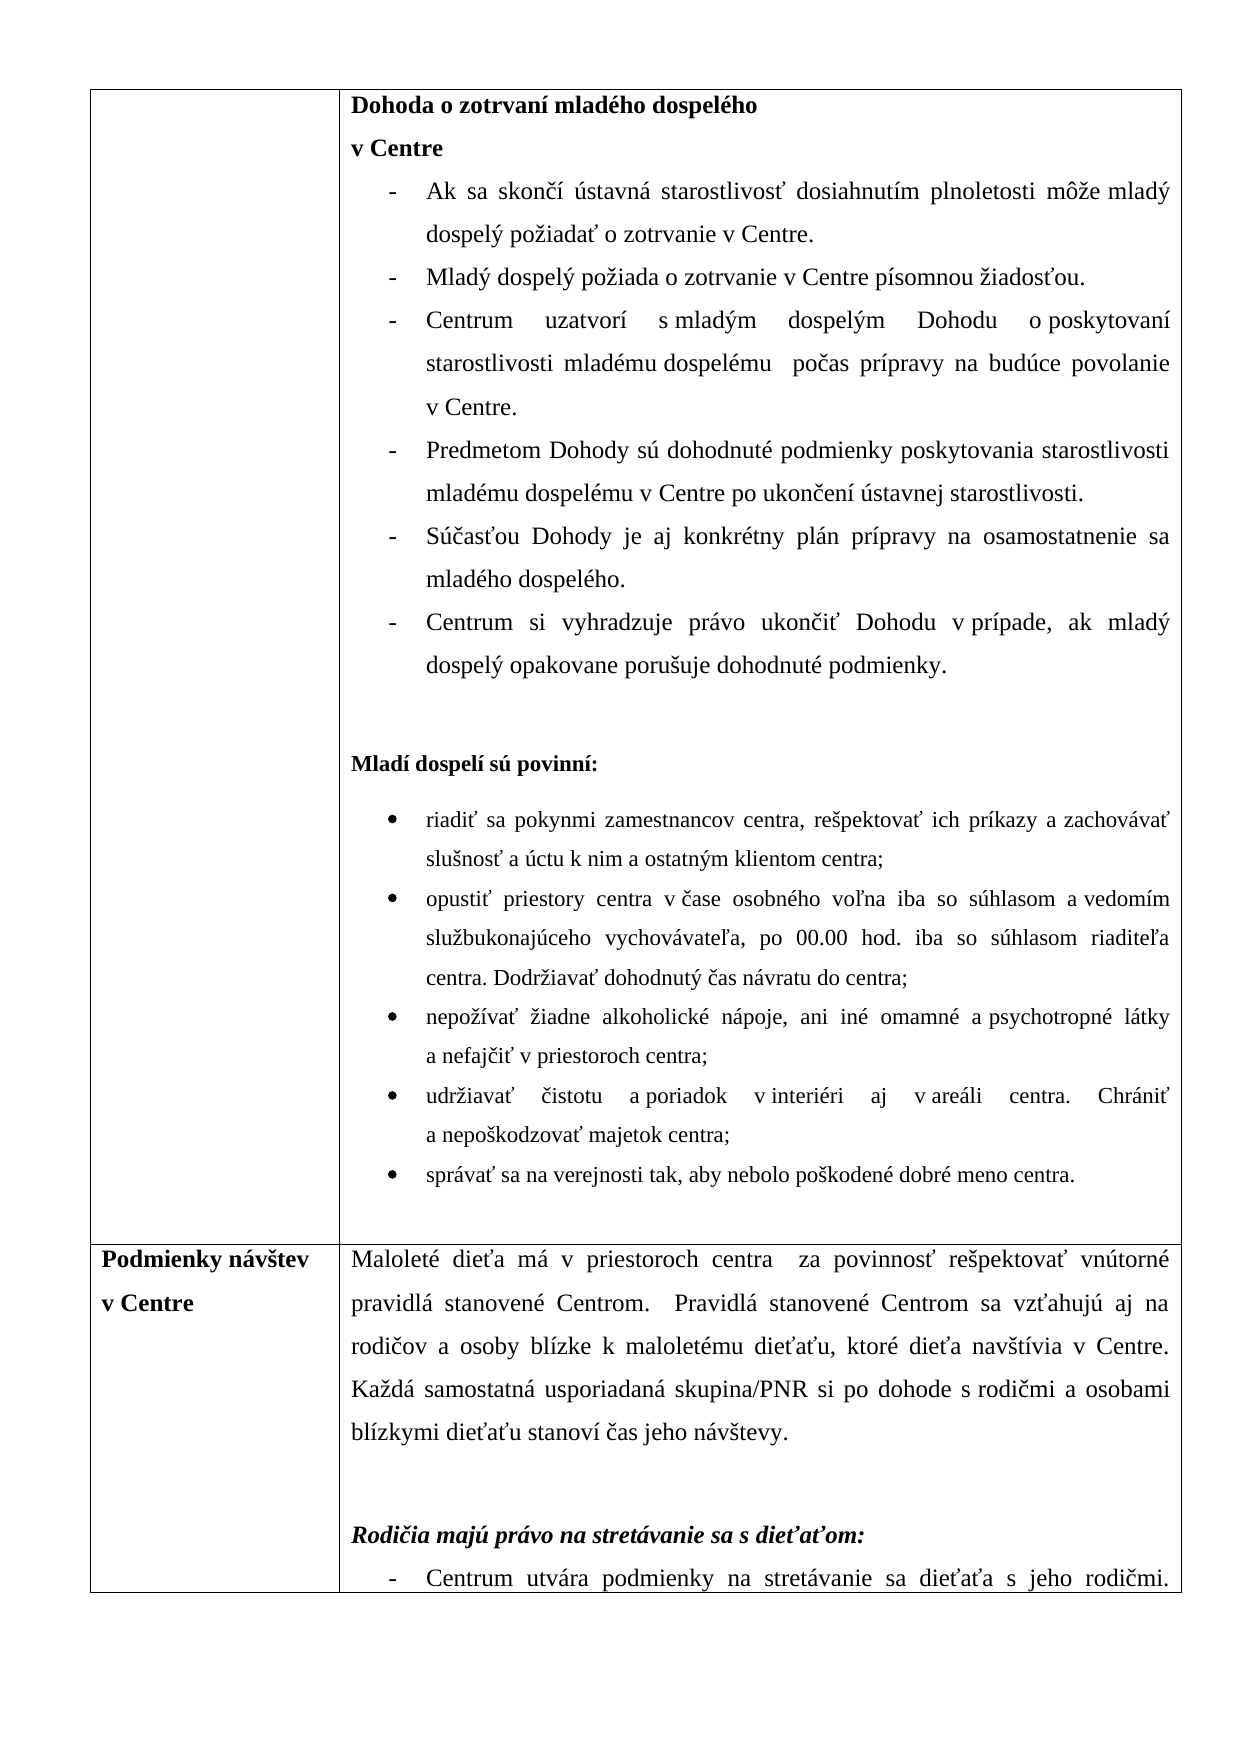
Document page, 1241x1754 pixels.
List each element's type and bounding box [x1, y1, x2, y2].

table_cell [91, 90, 339, 1243]
table_cell [91, 1245, 339, 1592]
table_cell [340, 90, 1181, 1243]
table_cell [340, 1245, 1181, 1592]
